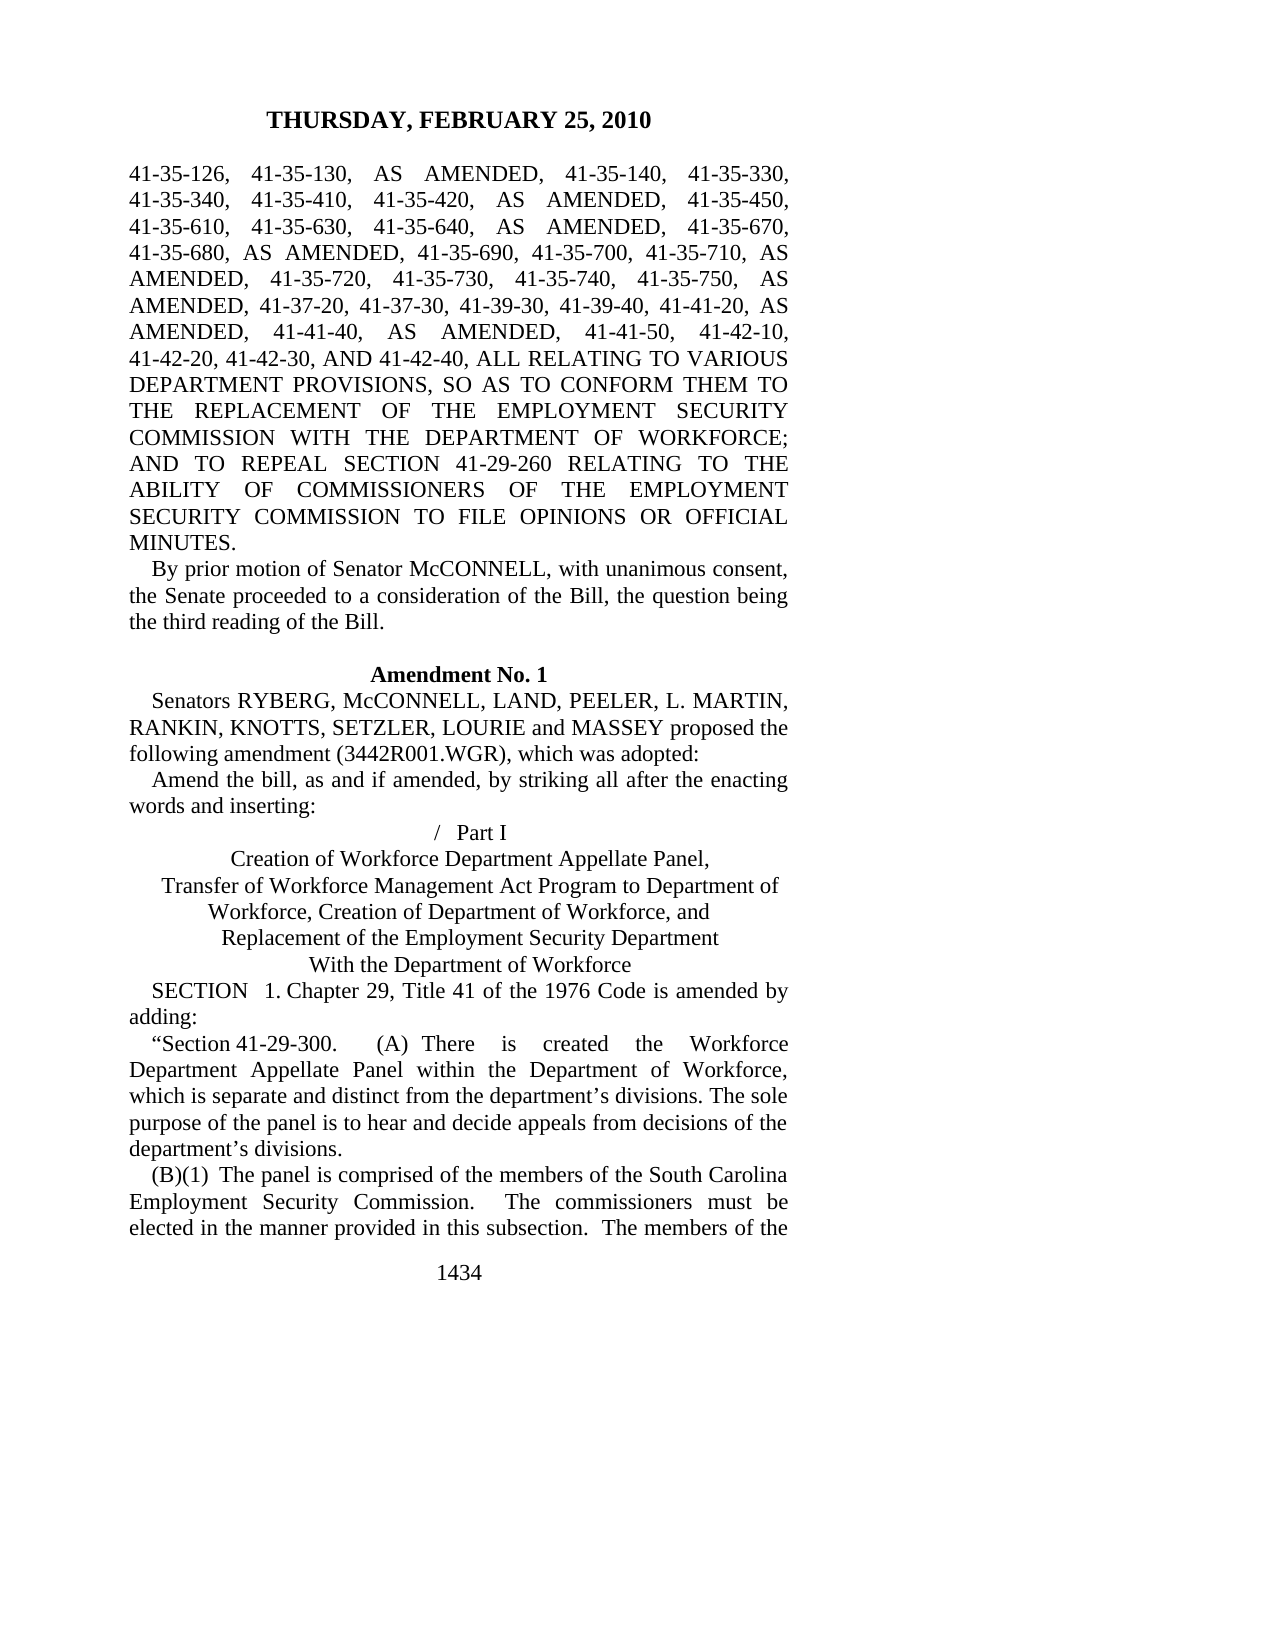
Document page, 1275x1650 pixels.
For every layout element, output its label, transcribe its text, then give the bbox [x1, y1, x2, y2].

text Replacement of the Employment Security Department [129, 924, 789, 951]
text With the Department of Workforce [129, 951, 789, 977]
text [129, 160, 789, 555]
text Amendment No. 1 [129, 661, 789, 687]
text “Section 41-29-300. (A) There is created the Workforce Department Appellate Panel within the Department of Workforce, which is separate and distinct from the department’s divisions. The sole purpose of the panel is to hear and decide appeals from decisions of the department’s divisions. [129, 1030, 789, 1162]
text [129, 1162, 789, 1241]
text Transfer of Workforce Management Act Program to Department of Workforce, Creation of Department of Workforce, and [129, 872, 789, 924]
text Amend the bill, as and if amended, by striking all after the enacting words and inserting: [129, 766, 789, 819]
text By prior motion of Senator McCONNELL, with unanimous consent, the Senate proceeded to a consideration of the Bill, the question being the third reading of the Bill. [129, 555, 789, 634]
text / Part I [129, 819, 789, 845]
text Senators RYBERG, McCONNELL, LAND, PEELER, L. MARTIN, RANKIN, KNOTTS, SETZLER, LOURIE and MASSEY proposed the following amendment (3442R001.WGR), which was adopted: [129, 687, 789, 766]
text SECTION 1. Chapter 29, Title 41 of the 1976 Code is amended by adding: [129, 977, 789, 1030]
text Creation of Workforce Department Appellate Panel, [129, 845, 789, 872]
